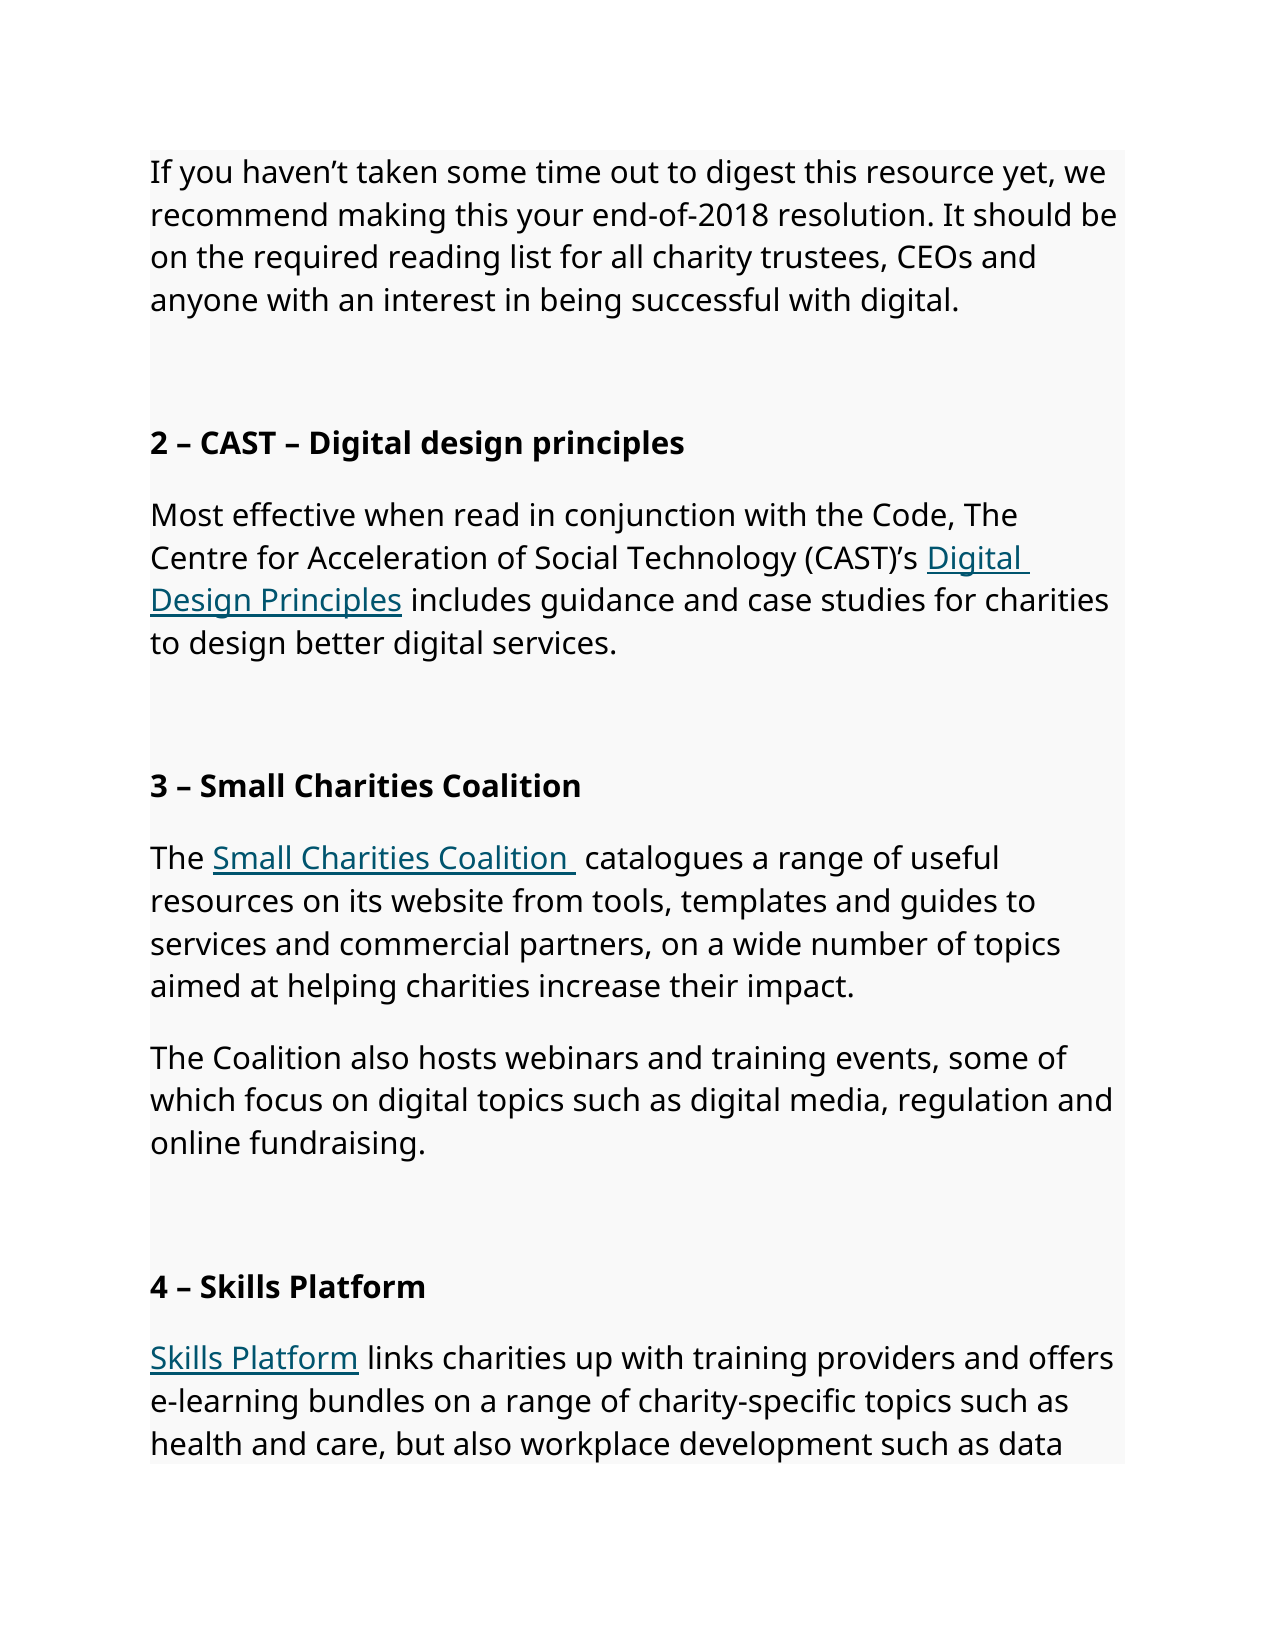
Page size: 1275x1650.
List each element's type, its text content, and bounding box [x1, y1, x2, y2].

text 4 – Skills Platform [150, 1264, 1125, 1307]
text The Coalition also hosts webinars and training events, some of which focus on digital topics such as digital media, regulation and online fundraising. [150, 1036, 1125, 1164]
text The Small Charities Coalition catalogues a range of useful resources on its website from tools, templates and guides to services and commercial partners, on a wide number of topics aimed at helping charities increase their impact. [150, 836, 1125, 1007]
text If you haven’t taken some time out to digest this resource yet, we recommend making this your end-of-2018 resolution. It should be on the required reading list for all charity trustees, CEOs and anyone with an interest in being successful with digital. [150, 150, 1125, 320]
text Most effective when read in conjunction with the Code, The Centre for Acceleration of Social Technology (CAST)’s Digital Design Principles includes guidance and case studies for charities to design better digital services. [150, 493, 1125, 663]
text 2 – CAST – Digital design principles [150, 421, 1125, 464]
text 3 – Small Charities Coalition [150, 764, 1125, 807]
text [150, 1336, 1125, 1464]
